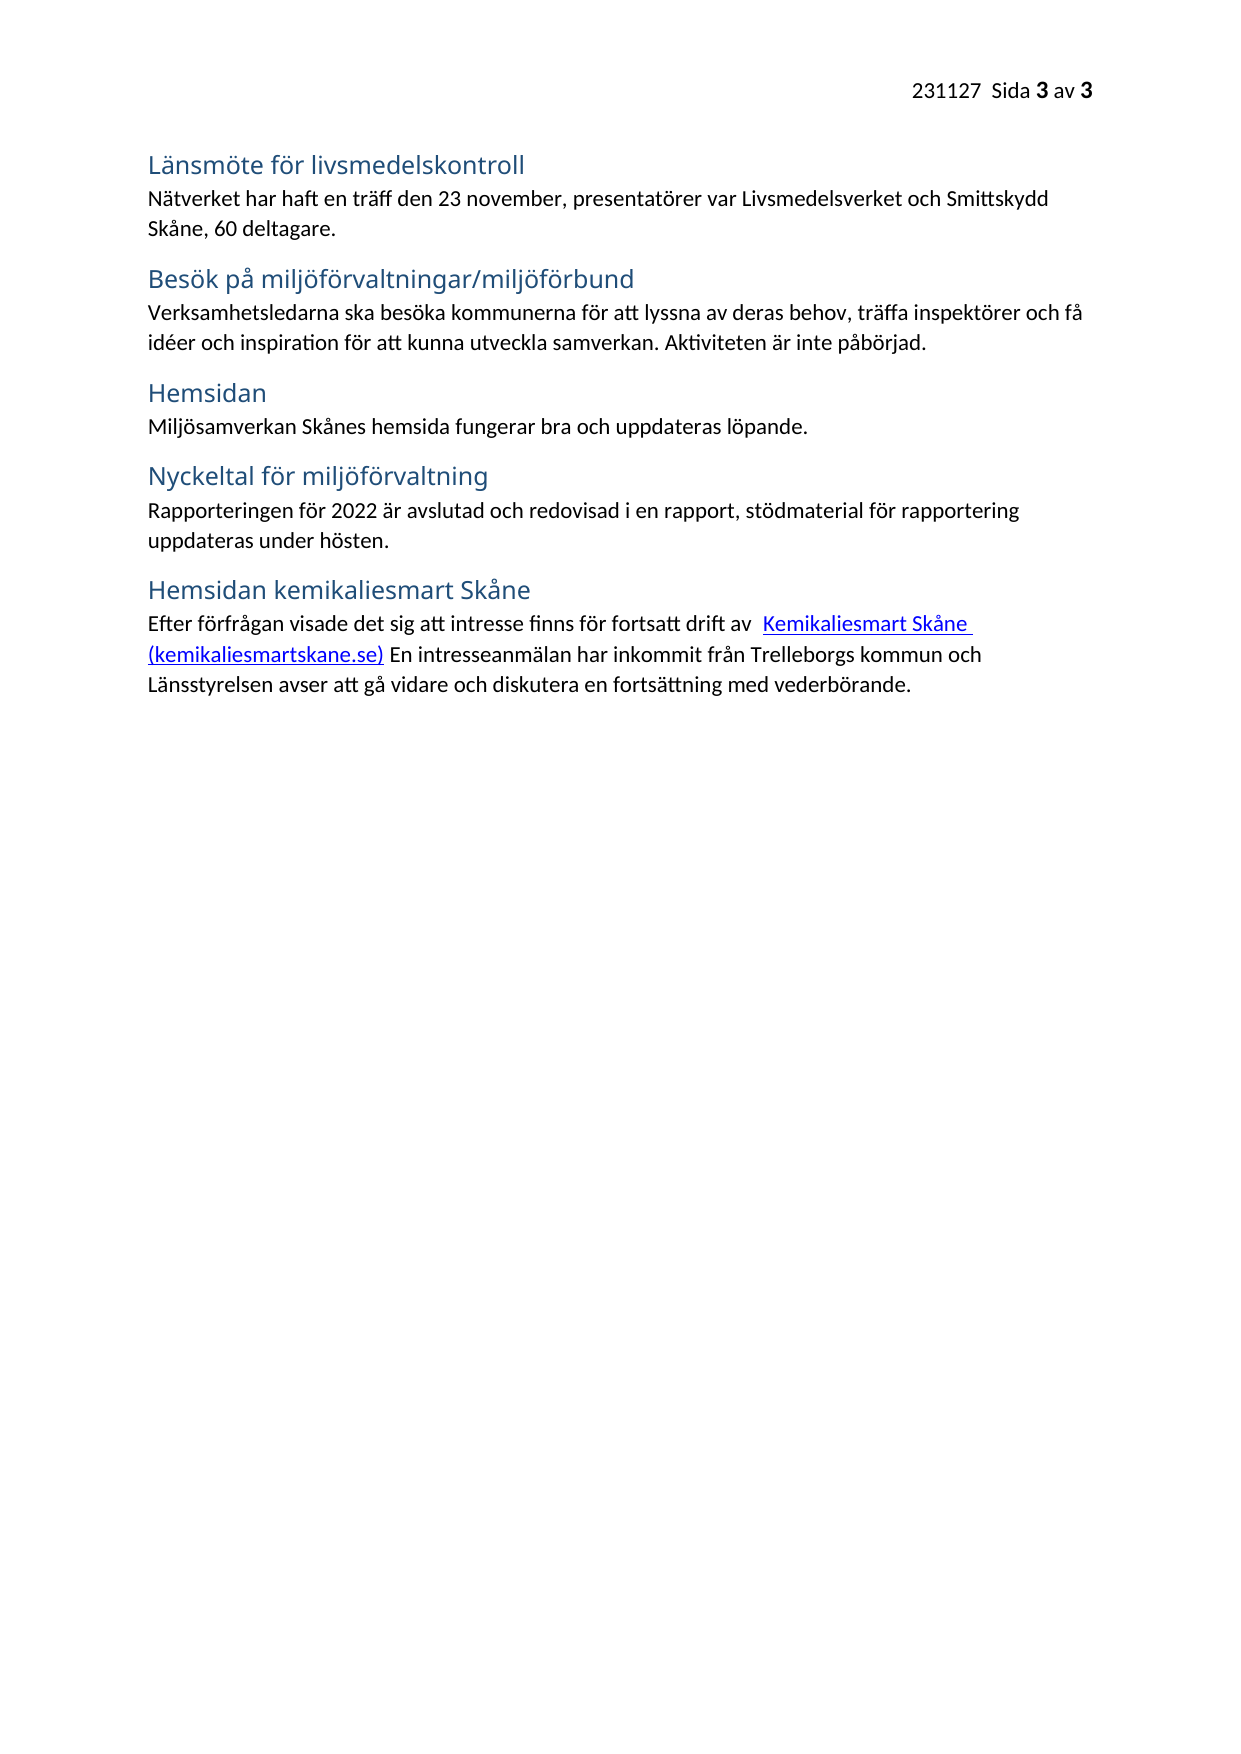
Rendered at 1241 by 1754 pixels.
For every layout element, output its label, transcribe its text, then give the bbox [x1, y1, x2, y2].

text Rapporteringen för 2022 är avslutad och redovisad i en rapport, stödmaterial för rapportering uppdateras under hösten. [148, 496, 1093, 554]
subtitle Länsmöte för livsmedelskontroll [148, 148, 1093, 182]
subtitle Besök på miljöförvaltningar/miljöförbund [148, 261, 1093, 296]
text Nätverket har haft en träff den 23 november, presentatörer var Livsmedelsverket och Smittskydd Skåne, 60 deltagare. [148, 184, 1093, 243]
text Verksamhetsledarna ska besöka kommunerna för att lyssna av deras behov, träffa inspektörer och få idéer och inspiration för att kunna utveckla samverkan. Aktiviteten är inte påbörjad. [148, 298, 1093, 356]
text Miljösamverkan Skånes hemsida fungerar bra och uppdateras löpande. [148, 412, 1093, 440]
subtitle Nyckeltal för miljöförvaltning [148, 459, 1093, 493]
subtitle Hemsidan [148, 375, 1093, 409]
text Efter förfrågan visade det sig att intresse finns för fortsatt drift av Kemikaliesmart Skåne (kemikaliesmartskane.se) En intresseanmälan har inkommit från Trelleborgs kommun och Länsstyrelsen avser att gå vidare och diskutera en fortsättning med vederbörande. [148, 609, 1093, 698]
subtitle Hemsidan kemikaliesmart Skåne [148, 573, 1093, 607]
